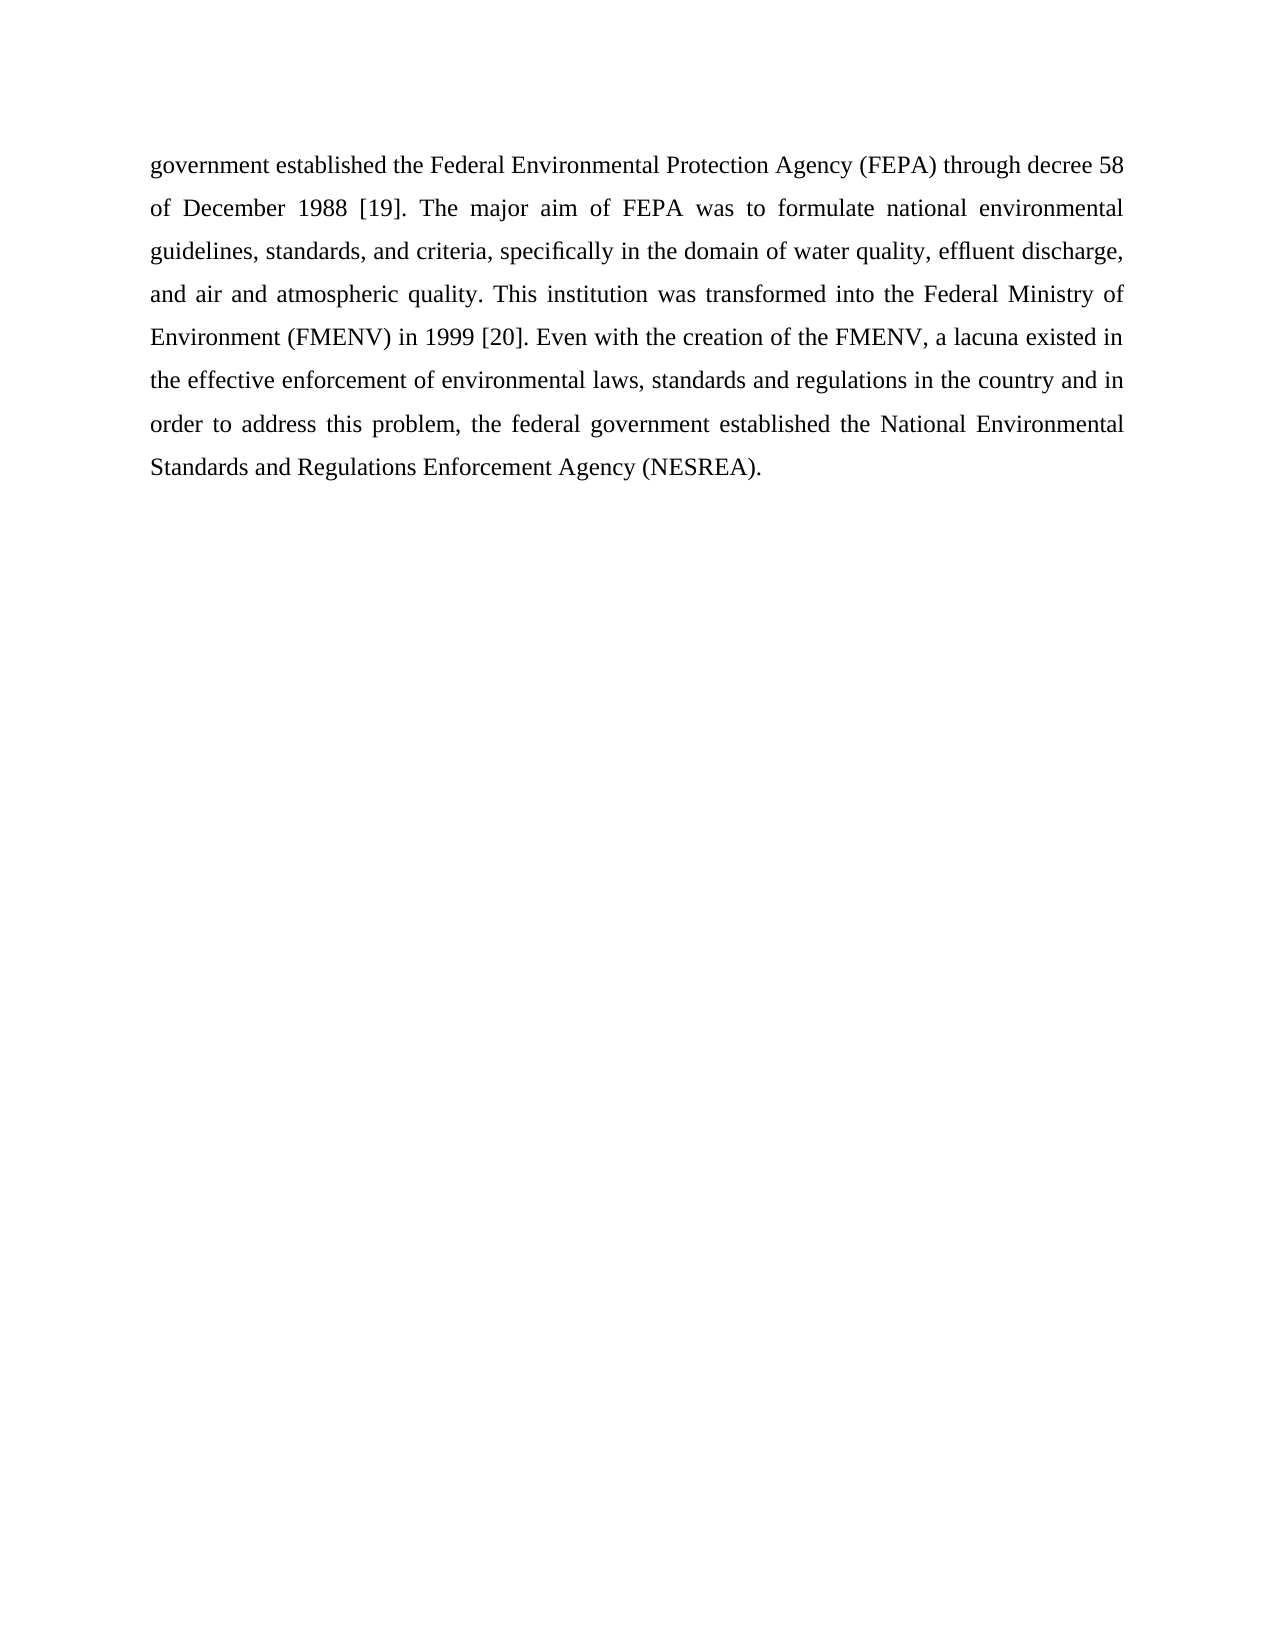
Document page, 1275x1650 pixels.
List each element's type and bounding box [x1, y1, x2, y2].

text [150, 150, 1125, 481]
